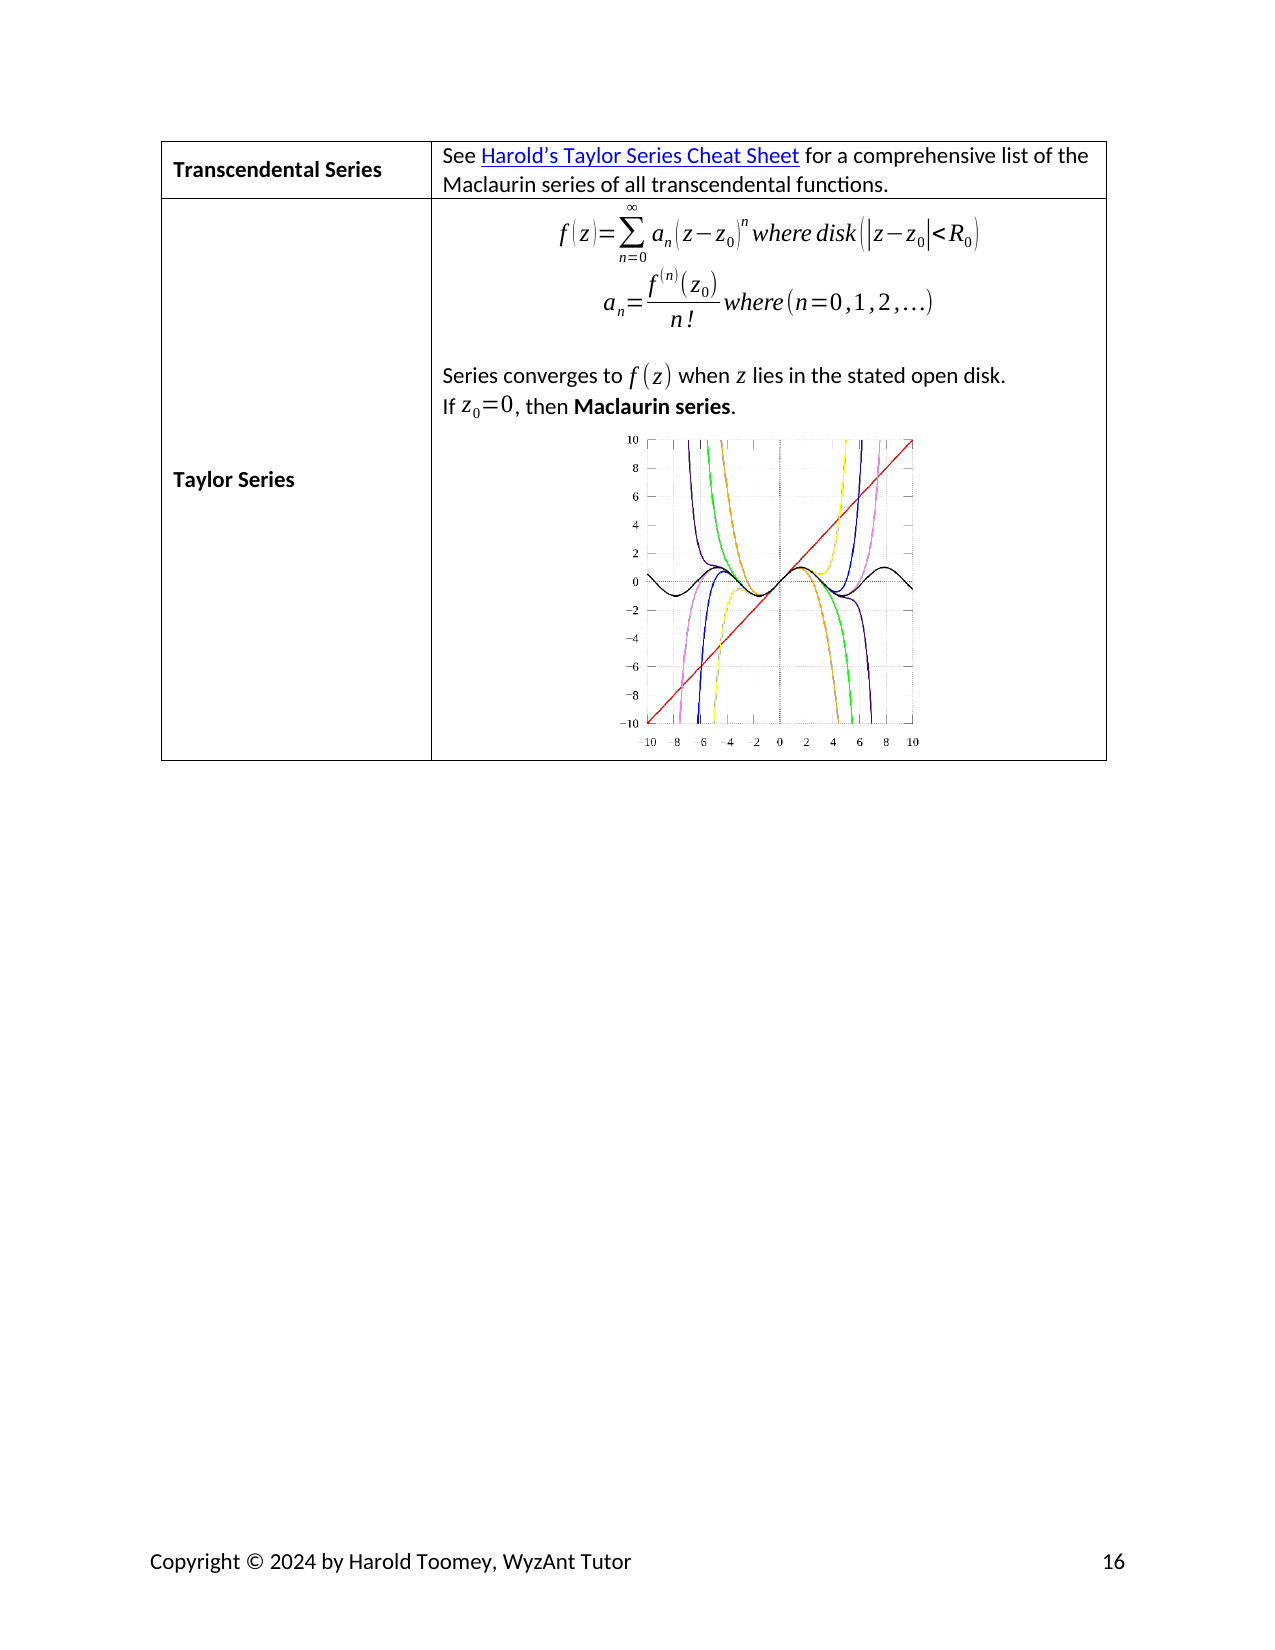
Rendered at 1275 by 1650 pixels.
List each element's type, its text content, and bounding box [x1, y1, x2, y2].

table_cell Taylor Series [162, 199, 431, 759]
table_cell Series converges to when lies in the stated open disk. If , then Maclaurin series. [432, 199, 1106, 759]
table_cell Transcendental Series [162, 142, 431, 198]
picture [600, 422, 938, 760]
table_cell See Harold’s Taylor Series Cheat Sheet for a comprehensive list of the Maclaurin series of all transcendental functions. [432, 142, 1106, 198]
